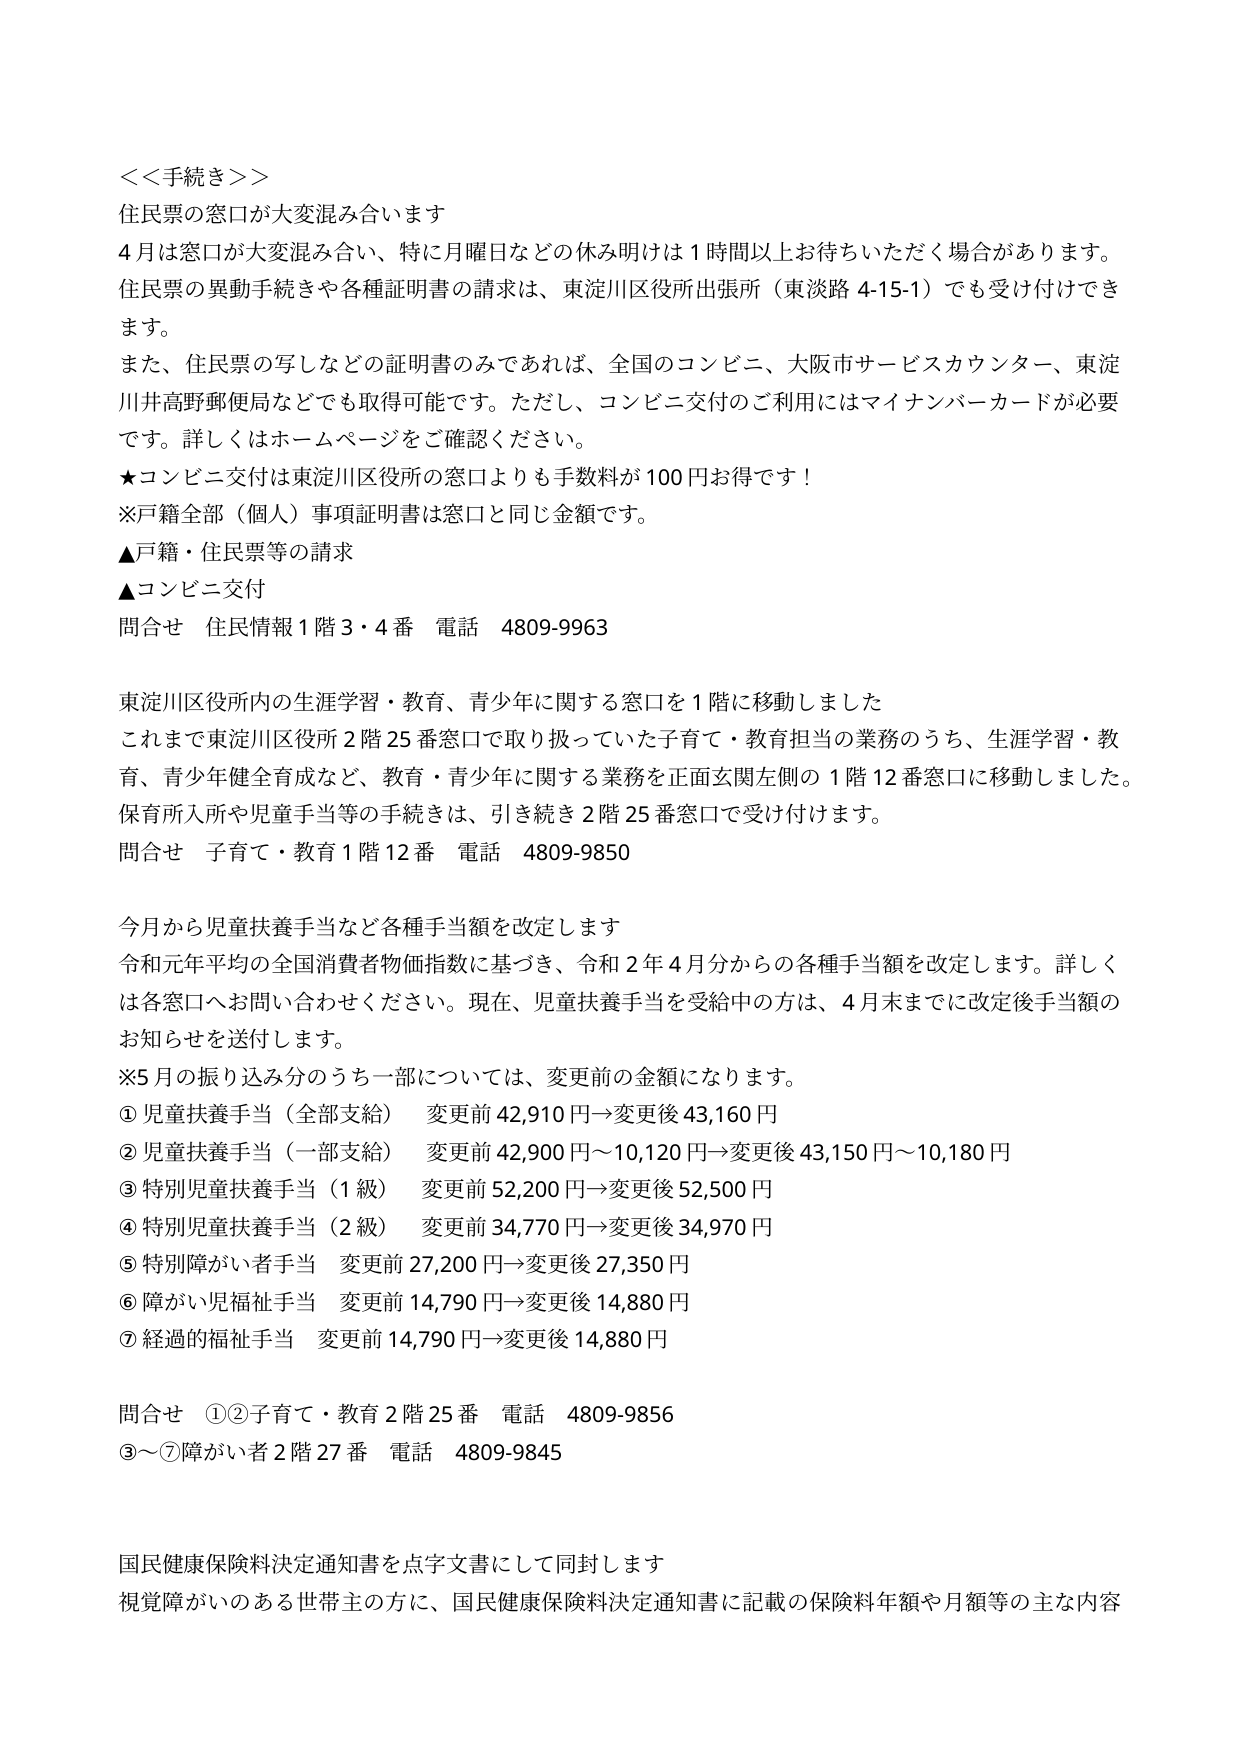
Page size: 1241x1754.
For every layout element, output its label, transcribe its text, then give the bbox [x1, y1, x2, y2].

text ⑥障がい児福祉手当 変更前14,790円→変更後14,880円 [118, 1282, 1122, 1319]
text 問合せ ①②子育て・教育2階25番 電話 4809-9856 [118, 1394, 1122, 1432]
text ＜＜手続き＞＞ [118, 157, 1122, 194]
text また、住民票の写しなどの証明書のみであれば、全国のコンビニ、大阪市サービスカウンター、東淀川井高野郵便局などでも取得可能です。ただし、コンビニ交付のご利用にはマイナンバーカードが必要です。詳しくはホームページをご確認ください。 [118, 344, 1122, 457]
text ④特別児童扶養手当（2級） 変更前34,770円→変更後34,970円 [118, 1207, 1122, 1244]
text ③～⑦障がい者2階27番 電話 4809-9845 [118, 1432, 1122, 1469]
text 問合せ 子育て・教育1階12番 電話 4809-9850 [118, 832, 1122, 869]
text ①児童扶養手当（全部支給） 変更前42,910円→変更後43,160円 [118, 1094, 1122, 1132]
text ※戸籍全部（個人）事項証明書は窓口と同じ金額です。 [118, 494, 1122, 532]
text 国民健康保険料決定通知書を点字文書にして同封します [118, 1544, 1122, 1582]
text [118, 1582, 1122, 1619]
text 令和元年平均の全国消費者物価指数に基づき、令和2年4月分からの各種手当額を改定します。詳しくは各窓口へお問い合わせください。現在、児童扶養手当を受給中の方は、4月末までに改定後手当額のお知らせを送付します。 [118, 944, 1122, 1057]
text 問合せ 住民情報1階3・4番 電話 4809-9963 [118, 607, 1122, 644]
text 4月は窓口が大変混み合い、特に月曜日などの休み明けは1時間以上お待ちいただく場合があります。住民票の異動手続きや各種証明書の請求は、東淀川区役所出張所（東淡路4-15-1）でも受け付けできます。 [118, 232, 1122, 344]
text ▲戸籍・住民票等の請求 [118, 532, 1122, 569]
text ▲コンビニ交付 [118, 569, 1122, 607]
text 今月から児童扶養手当など各種手当額を改定します [118, 907, 1122, 944]
text 住民票の窓口が大変混み合います [118, 194, 1122, 232]
text ⑦経過的福祉手当 変更前14,790円→変更後14,880円 [118, 1319, 1122, 1357]
text これまで東淀川区役所2階25番窓口で取り扱っていた子育て・教育担当の業務のうち、生涯学習・教育、青少年健全育成など、教育・青少年に関する業務を正面玄関左側の1階12番窓口に移動しました。保育所入所や児童手当等の手続きは、引き続き2階25番窓口で受け付けます。 [118, 719, 1122, 832]
text ★コンビニ交付は東淀川区役所の窓口よりも手数料が100円お得です！ [118, 457, 1122, 494]
text ③特別児童扶養手当（1級） 変更前52,200円→変更後52,500円 [118, 1169, 1122, 1207]
text ※5月の振り込み分のうち一部については、変更前の金額になります。 [118, 1057, 1122, 1094]
text 東淀川区役所内の生涯学習・教育、青少年に関する窓口を1階に移動しました [118, 682, 1122, 719]
text ⑤特別障がい者手当 変更前27,200円→変更後27,350円 [118, 1244, 1122, 1282]
text ②児童扶養手当（一部支給） 変更前42,900円～10,120円→変更後43,150円～10,180円 [118, 1132, 1122, 1169]
